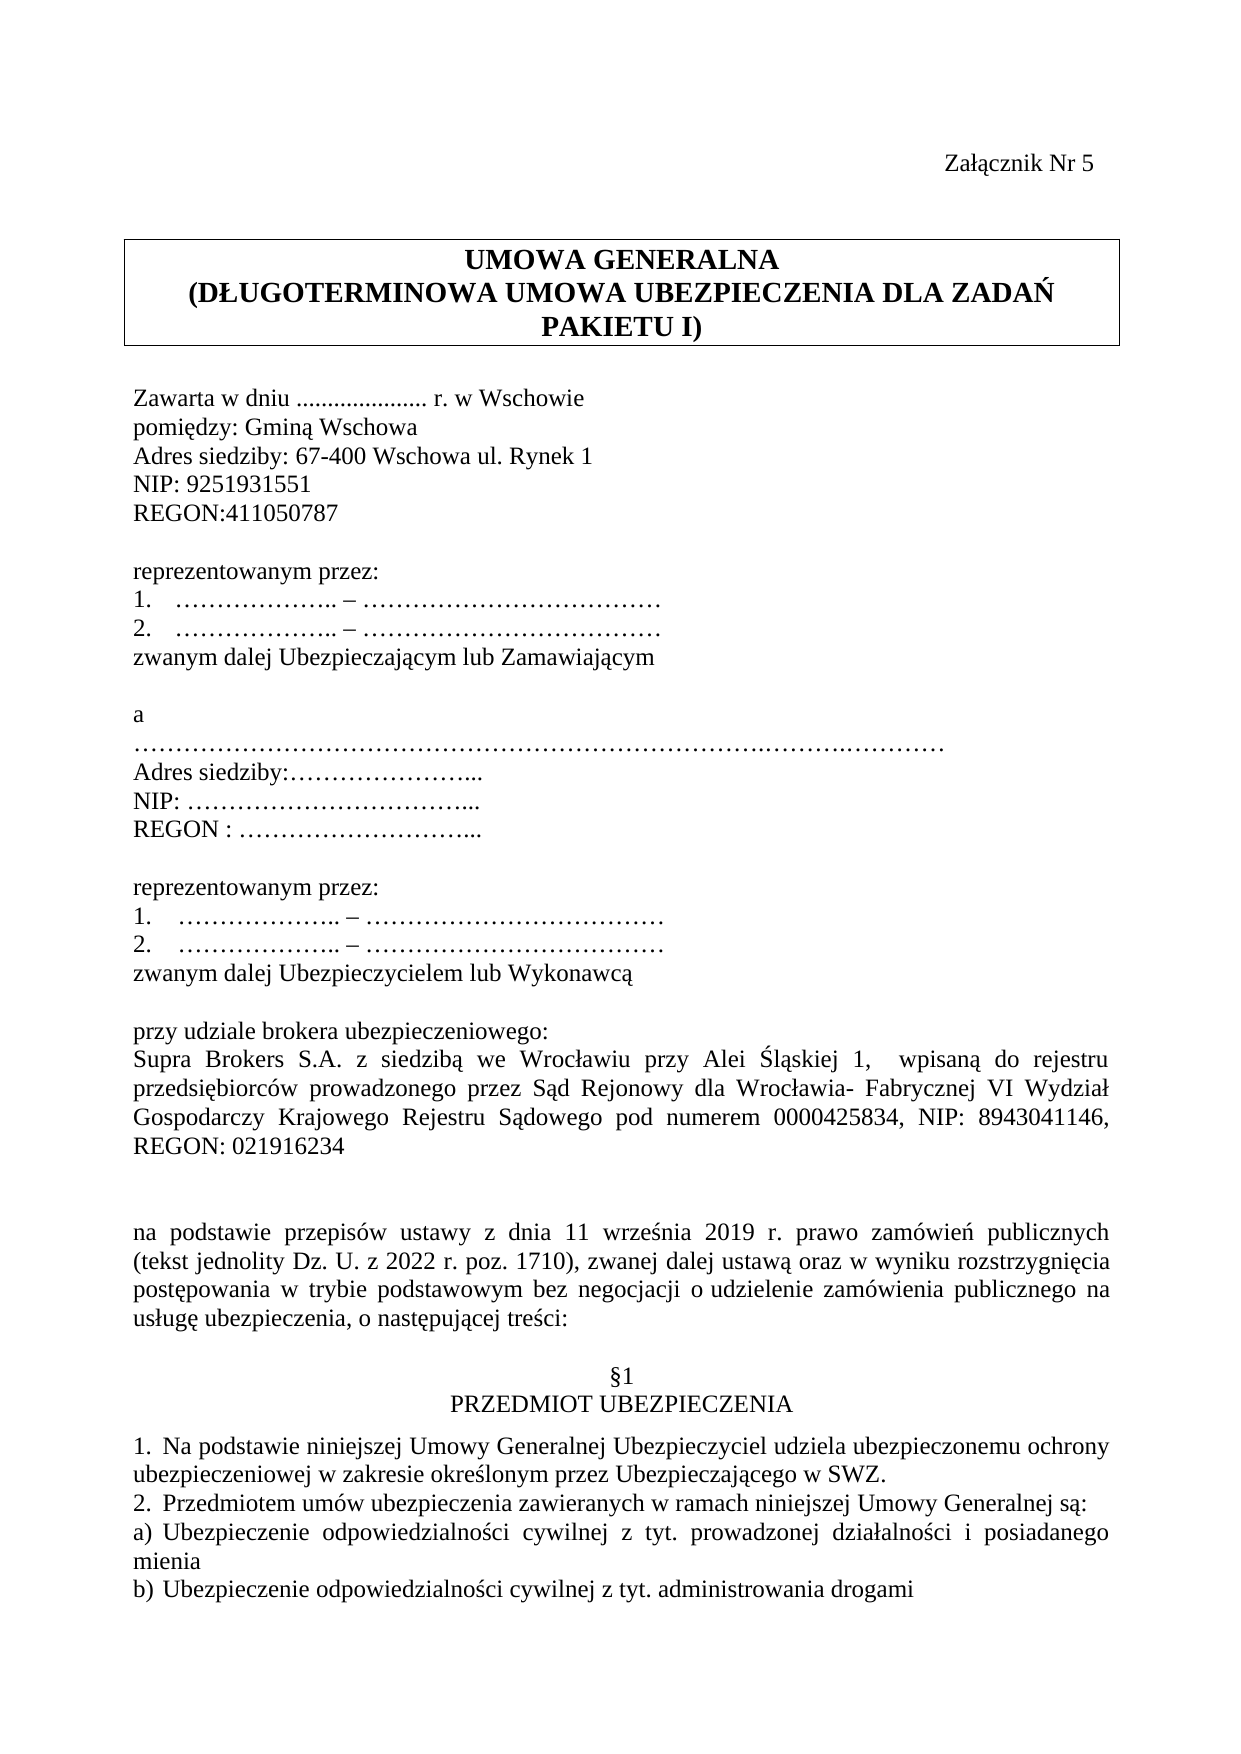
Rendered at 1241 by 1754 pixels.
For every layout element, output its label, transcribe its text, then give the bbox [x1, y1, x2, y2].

text na podstawie przepisów ustawy z dnia 11 września 2019 r. prawo zamówień publicznych (tekst jednolity Dz. U. z 2022 r. poz. 1710), zwanej dalej ustawą oraz w wyniku rozstrzygnięcia postępowania w trybie podstawowym bez negocjacji o udzielenie zamówienia publicznego na usługę ubezpieczenia, o następującej treści: [133, 1217, 1110, 1332]
list ……………….. – ……………………………… [133, 584, 1110, 613]
text przy udziale brokera ubezpieczeniowego: [133, 1016, 1110, 1044]
text reprezentowanym przez: [133, 872, 1110, 901]
list Ubezpieczenie odpowiedzialności cywilnej z tyt. prowadzonej działalności i posiadanego mienia [133, 1517, 1110, 1574]
list ……………….. – ……………………………… [133, 929, 1110, 958]
list ……………….. – ……………………………… [133, 901, 1110, 929]
text Supra Brokers S.A. z siedzibą we Wrocławiu przy Alei Śląskiej 1, wpisaną do rejestru przedsiębiorców prowadzonego przez Sąd Rejonowy dla Wrocławia- Fabrycznej VI Wydział Gospodarczy Krajowego Rejestru Sądowego pod numerem 0000425834, NIP: 8943041146, REGON: 021916234 [133, 1044, 1110, 1159]
text Załącznik Nr 5 [133, 148, 1110, 176]
text NIP: ……………………………... [133, 786, 1110, 814]
text Zawarta w dniu ..................... r. w Wschowie [133, 383, 1110, 412]
list ……………….. – ……………………………… [133, 613, 1110, 642]
text a [133, 699, 1110, 728]
text reprezentowanym przez: [133, 556, 1110, 584]
text zwanym dalej Ubezpieczycielem lub Wykonawcą [133, 958, 1110, 987]
list Przedmiotem umów ubezpieczenia zawieranych w ramach niniejszej Umowy Generalnej są: [133, 1488, 1110, 1517]
text NIP: 9251931551 [133, 469, 1081, 498]
text ………………………………………………………………….……….………… [133, 728, 1110, 757]
text Adres siedziby: 67-400 Wschowa ul. Rynek 1 [133, 441, 1110, 469]
text zwanym dalej Ubezpieczającym lub Zamawiającym [133, 642, 1110, 671]
text UMOWA GENERALNA (DŁUGOTERMINOWA UMOWA UBEZPIECZENIA DLA ZADAŃ PAKIETU I) [125, 240, 1119, 345]
list Ubezpieczenie odpowiedzialności cywilnej z tyt. administrowania drogami [133, 1574, 1110, 1603]
text pomiędzy: Gminą Wschowa [133, 412, 1110, 441]
text PRZEDMIOT UBEZPIECZENIA [133, 1389, 1110, 1418]
text REGON : ………………………... [133, 814, 1110, 843]
text Adres siedziby:…………………... [133, 757, 1110, 786]
list Na podstawie niniejszej Umowy Generalnej Ubezpieczyciel udziela ubezpieczonemu ochrony ubezpieczeniowej w zakresie określonym przez Ubezpieczającego w SWZ. [133, 1431, 1110, 1488]
text 1 [133, 1361, 1110, 1389]
text REGON:411050787 [133, 498, 1110, 527]
